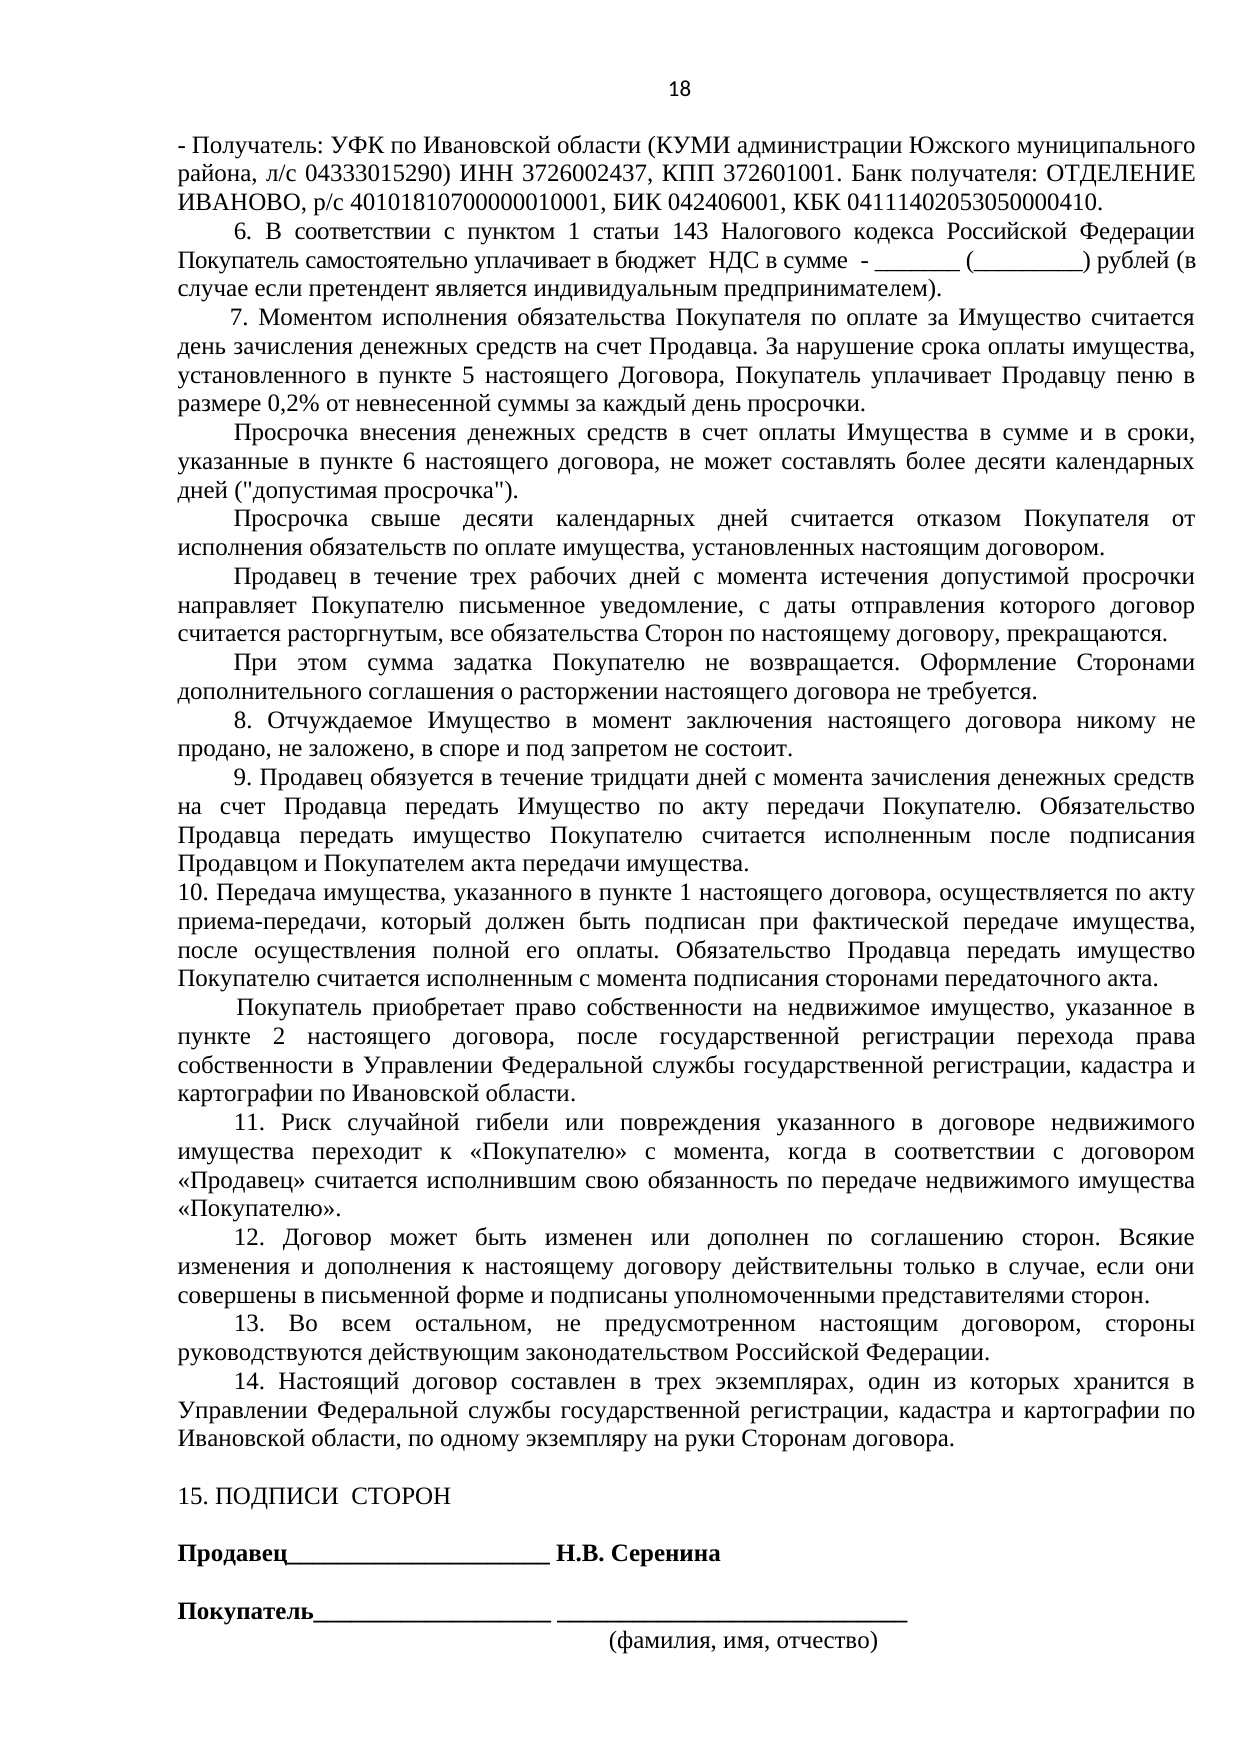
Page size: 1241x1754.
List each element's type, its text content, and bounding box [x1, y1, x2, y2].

text Просрочка свыше десяти календарных дней считается отказом Покупателя от исполнения обязательств по оплате имущества, установленных настоящим договором. [177, 503, 1196, 561]
text При этом сумма задатка Покупателю не возвращается. Оформление Сторонами дополнительного соглашения о расторжении настоящего договора не требуется. [177, 647, 1196, 705]
text Продавец_____________________ Н.В. Серенина [177, 1538, 1196, 1567]
text 14. Настоящий договор составлен в трех экземплярах, один из которых хранится в Управлении Федеральной службы государственной регистрации, кадастра и картографии по Ивановской области, по одному экземпляру на руки Сторонам договора. [177, 1366, 1196, 1452]
text 8. Отчуждаемое Имущество в момент заключения настоящего договора никому не продано, не заложено, в споре и под запретом не состоит. [177, 705, 1196, 762]
text 15. ПОДПИСИ СТОРОН [177, 1481, 1196, 1510]
text 7. Моментом исполнения обязательства Покупателя по оплате за Имущество считается день зачисления денежных средств на счет Продавца. За нарушение срока оплаты имущества, установленного в пункте 5 настоящего Договора, Покупатель уплачивает Продавцу пеню в размере 0,2% от невнесенной суммы за каждый день просрочки. [177, 302, 1196, 417]
text 11. Риск случайной гибели или повреждения указанного в договоре недвижимого имущества переходит к «Покупателю» с момента, когда в соответствии с договором «Продавец» считается исполнившим свою обязанность по передаче недвижимого имущества «Покупателю». [177, 1107, 1196, 1222]
text Продавец в течение трех рабочих дней с момента истечения допустимой просрочки направляет Покупателю письменное уведомление, с даты отправления которого договор считается расторгнутым, все обязательства Сторон по настоящему договору, прекращаются. [177, 561, 1196, 647]
text 9. Продавец обязуется в течение тридцати дней с момента зачисления денежных средств на счет Продавца передать Имущество по акту передачи Покупателю. Обязательство Продавца передать имущество Покупателю считается исполненным после подписания Продавцом и Покупателем акта передачи имущества. [177, 762, 1196, 877]
text (фамилия, имя, отчество) [177, 1625, 1196, 1653]
text 10. Передача имущества, указанного в пункте 1 настоящего договора, осуществляется по акту приема-передачи, который должен быть подписан при фактической передаче имущества, после осуществления полной его оплаты. Обязательство Продавца передать имущество Покупателю считается исполненным с момента подписания сторонами передаточного акта. [177, 877, 1196, 992]
text 12. Договор может быть изменен или дополнен по соглашению сторон. Всякие изменения и дополнения к настоящему договору действительны только в случае, если они совершены в письменной форме и подписаны уполномоченными представителями сторон. [177, 1222, 1196, 1308]
text Покупатель___________________ ____________________________ [177, 1596, 1196, 1625]
text - Получатель: УФК по Ивановской области (КУМИ администрации Южского муниципального района, л/с 04333015290) ИНН 3726002437, КПП 372601001. Банк получателя: ОТДЕЛЕНИЕ ИВАНОВО, р/с 40101810700000010001, БИК 042406001, КБК 04111402053050000410. [177, 130, 1196, 216]
text 6. В соответствии с пунктом 1 статьи 143 Налогового кодекса Российской Федерации Покупатель самостоятельно уплачивает в бюджет НДС в сумме - _______ (_________) рублей (в случае если претендент является индивидуальным предпринимателем). [177, 216, 1196, 302]
text Просрочка внесения денежных средств в счет оплаты Имущества в сумме и в сроки, указанные в пункте 6 настоящего договора, не может составлять более десяти календарных дней ("допустимая просрочка"). [177, 417, 1196, 503]
text Покупатель приобретает право собственности на недвижимое имущество, указанное в пункте 2 настоящего договора, после государственной регистрации перехода права собственности в Управлении Федеральной службы государственной регистрации, кадастра и картографии по Ивановской области. [177, 992, 1196, 1107]
text 13. Во всем остальном, не предусмотренном настоящим договором, стороны руководствуются действующим законодательством Российской Федерации. [177, 1308, 1196, 1366]
